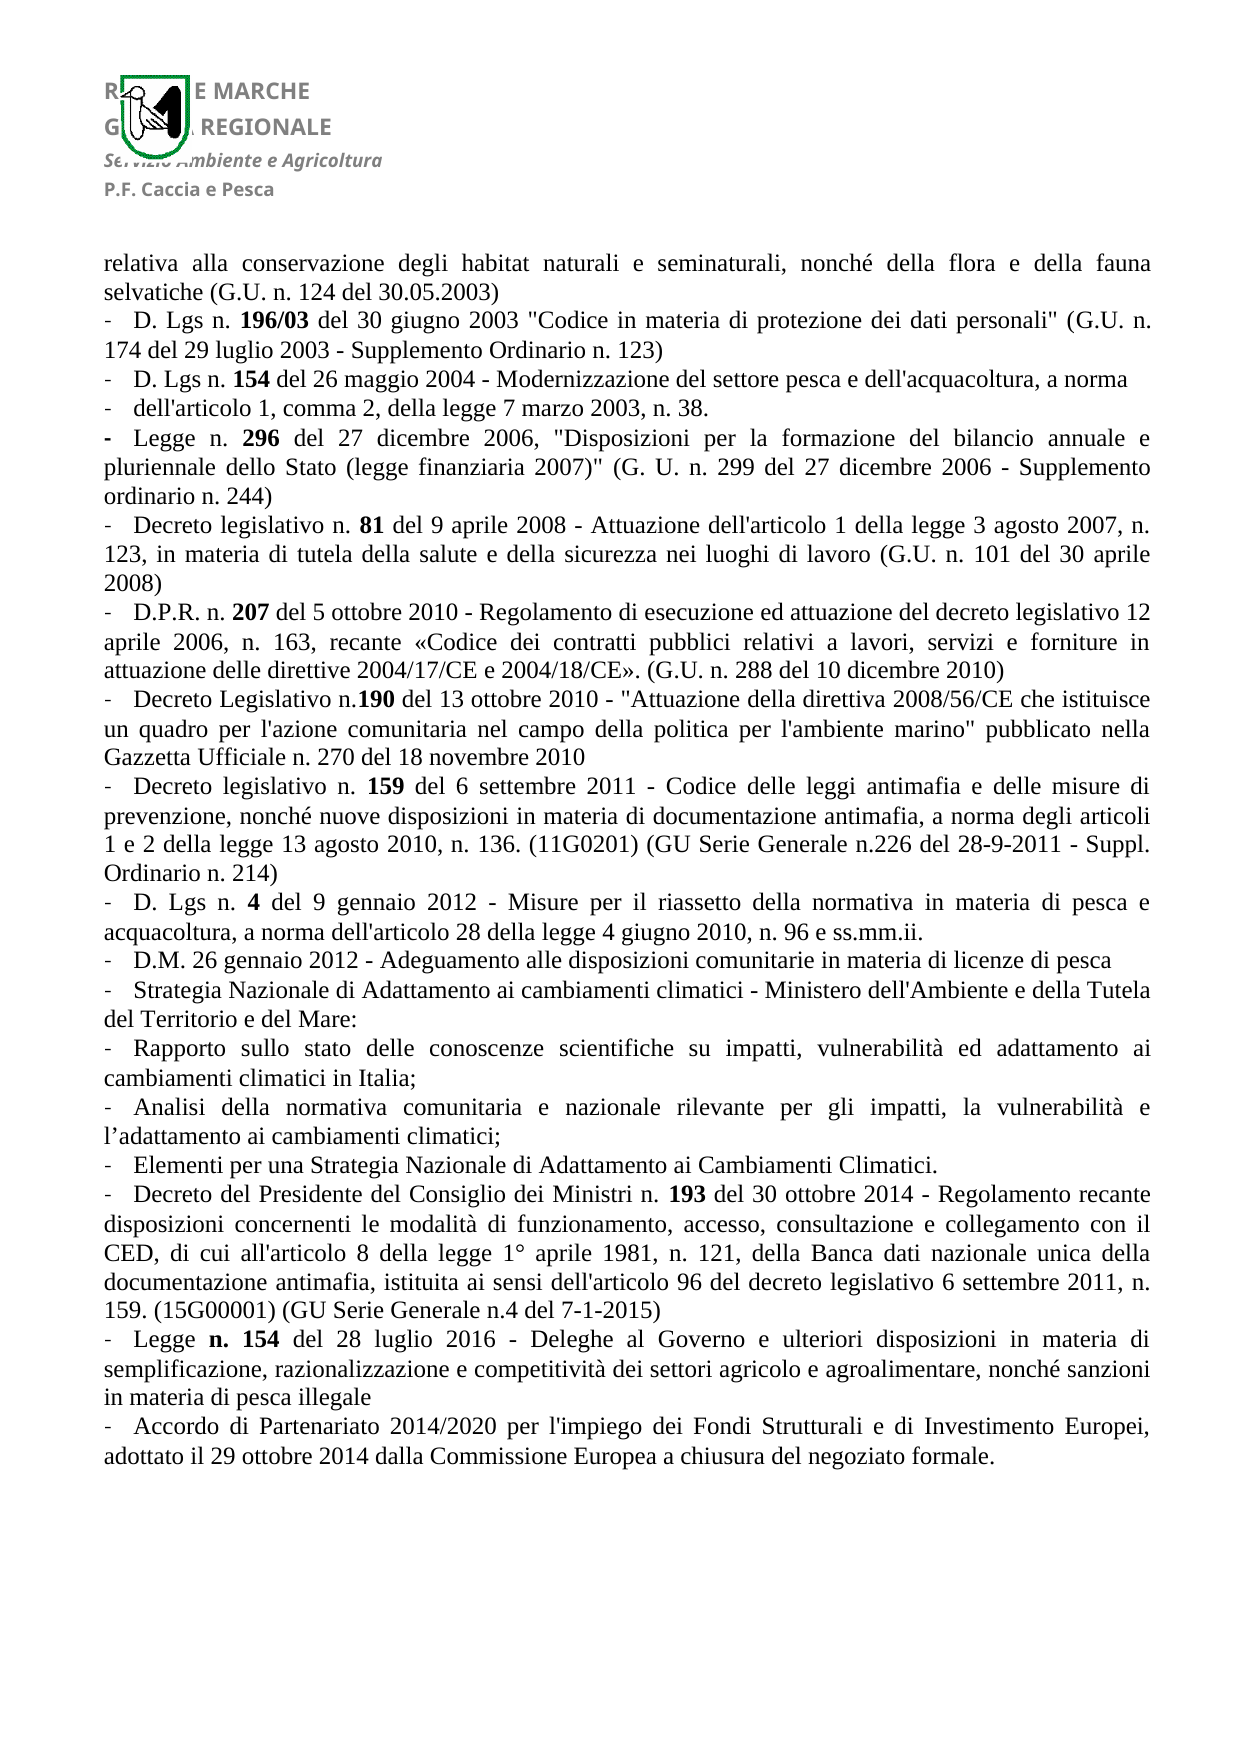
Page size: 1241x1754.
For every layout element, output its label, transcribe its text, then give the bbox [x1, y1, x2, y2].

list Analisi della normativa comunitaria e nazionale rilevante per gli impatti, la vulnerabilità e l’adattamento ai cambiamenti climatici; [103, 1092, 1152, 1150]
list Strategia Nazionale di Adattamento ai cambiamenti climatici - Ministero dell'Ambiente e della Tutela del Territorio e del Mare: [103, 975, 1152, 1033]
list D.M. 26 gennaio 2012 - Adeguamento alle disposizioni comunitarie in materia di licenze di pesca [103, 945, 1152, 975]
list Decreto Legislativo n.190 del 13 ottobre 2010 - "Attuazione della direttiva 2008/56/CE che istituisce un quadro per l'azione comunitaria nel campo della politica per l'ambiente marino" pubblicato nella Gazzetta Ufficiale n. 270 del 18 novembre 2010 [103, 684, 1152, 771]
list D. Lgs n. 154 del 26 maggio 2004 - Modernizzazione del settore pesca e dell'acquacoltura, a norma [103, 364, 1152, 393]
list Legge n. 296 del 27 dicembre 2006, "Disposizioni per la formazione del bilancio annuale e pluriennale dello Stato (legge finanziaria 2007)" (G. U. n. 299 del 27 dicembre 2006 - Supplemento ordinario n. 244) [103, 423, 1152, 510]
list Decreto del Presidente del Consiglio dei Ministri n. 193 del 30 ottobre 2014 - Regolamento recante disposizioni concernenti le modalità di funzionamento, accesso, consultazione e collegamento con il CED, di cui all'articolo 8 della legge 1° aprile 1981, n. 121, della Banca dati nazionale unica della documentazione antimafia, istituita ai sensi dell'articolo 96 del decreto legislativo 6 settembre 2011, n. 159. (15G00001) (GU Serie Generale n.4 del 7-1-2015) [103, 1179, 1152, 1324]
list Legge n. 154 del 28 luglio 2016 - Deleghe al Governo e ulteriori disposizioni in materia di semplificazione, razionalizzazione e competitività dei settori agricolo e agroalimentare, nonché sanzioni in materia di pesca illegale [103, 1324, 1152, 1411]
list D. Lgs n. 4 del 9 gennaio 2012 - Misure per il riassetto della normativa in materia di pesca e acquacoltura, a norma dell'articolo 28 della legge 4 giugno 2010, n. 96 e ss.mm.ii. [103, 887, 1152, 945]
list Decreto legislativo n. 81 del 9 aprile 2008 - Attuazione dell'articolo 1 della legge 3 agosto 2007, n. 123, in materia di tutela della salute e della sicurezza nei luoghi di lavoro (G.U. n. 101 del 30 aprile 2008) [103, 510, 1152, 597]
list Elementi per una Strategia Nazionale di Adattamento ai Cambiamenti Climatici. [103, 1150, 1152, 1179]
list D. Lgs n. 196/03 del 30 giugno 2003 "Codice in materia di protezione dei dati personali" (G.U. n. 174 del 29 luglio 2003 - Supplemento Ordinario n. 123) [103, 305, 1152, 364]
list Decreto legislativo n. 159 del 6 settembre 2011 - Codice delle leggi antimafia e delle misure di prevenzione, nonché nuove disposizioni in materia di documentazione antimafia, a norma degli articoli 1 e 2 della legge 13 agosto 2010, n. 136. (11G0201) (GU Serie Generale n.226 del 28-9-2011 - Suppl. Ordinario n. 214) [103, 771, 1152, 887]
list dell'articolo 1, comma 2, della legge 7 marzo 2003, n. 38. [103, 393, 1152, 423]
list D.P.R. n. 207 del 5 ottobre 2010 - Regolamento di esecuzione ed attuazione del decreto legislativo 12 aprile 2006, n. 163, recante «Codice dei contratti pubblici relativi a lavori, servizi e forniture in attuazione delle direttive 2004/17/CE e 2004/18/CE». (G.U. n. 288 del 10 dicembre 2010) [103, 597, 1152, 684]
list Rapporto sullo stato delle conoscenze scientifiche su impatti, vulnerabilità ed adattamento ai cambiamenti climatici in Italia; [103, 1033, 1152, 1092]
list Accordo di Partenariato 2014/2020 per l'impiego dei Fondi Strutturali e di Investimento Europei, adottato il 29 ottobre 2014 dalla Commissione Europea a chiusura del negoziato formale. [103, 1411, 1152, 1469]
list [103, 248, 1152, 305]
